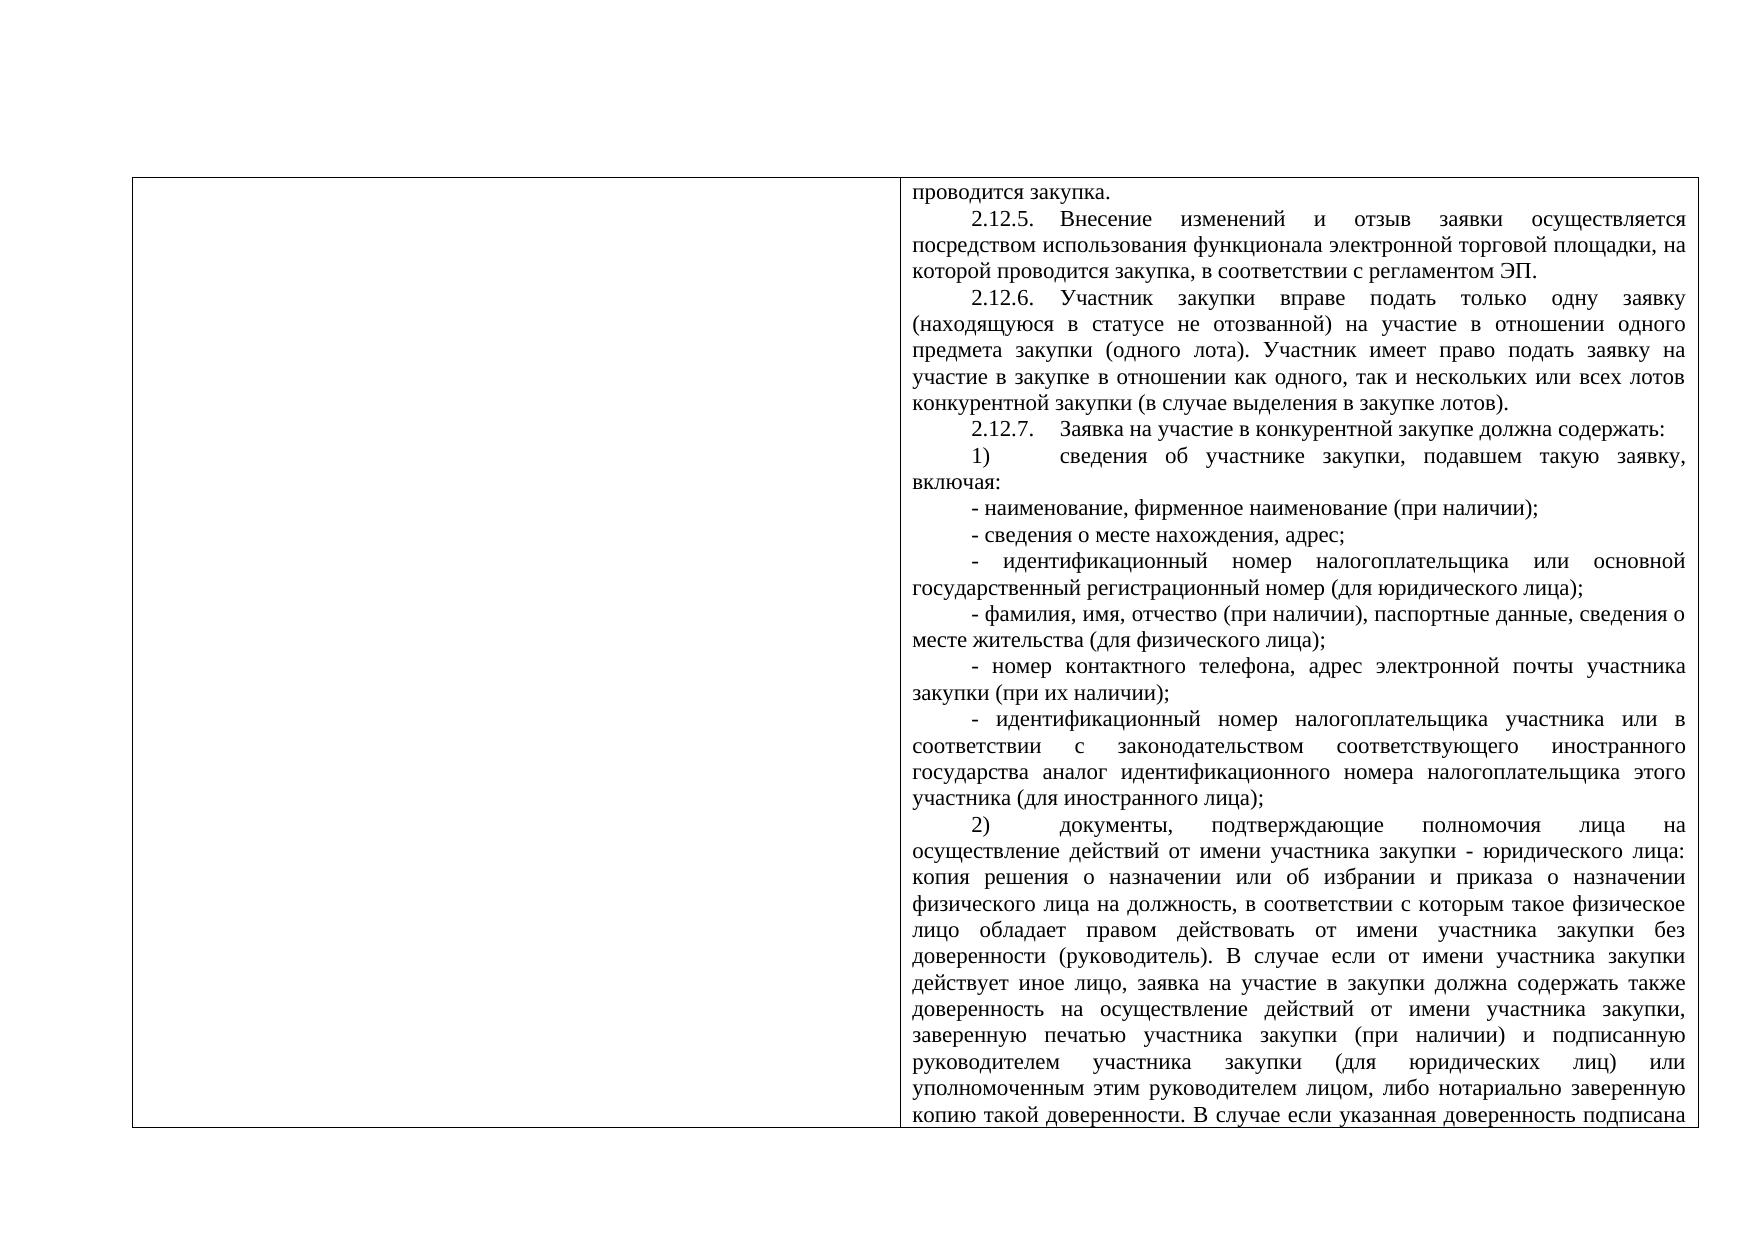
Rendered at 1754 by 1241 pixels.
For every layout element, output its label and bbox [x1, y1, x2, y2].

table_cell [133, 178, 900, 1127]
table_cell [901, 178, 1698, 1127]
